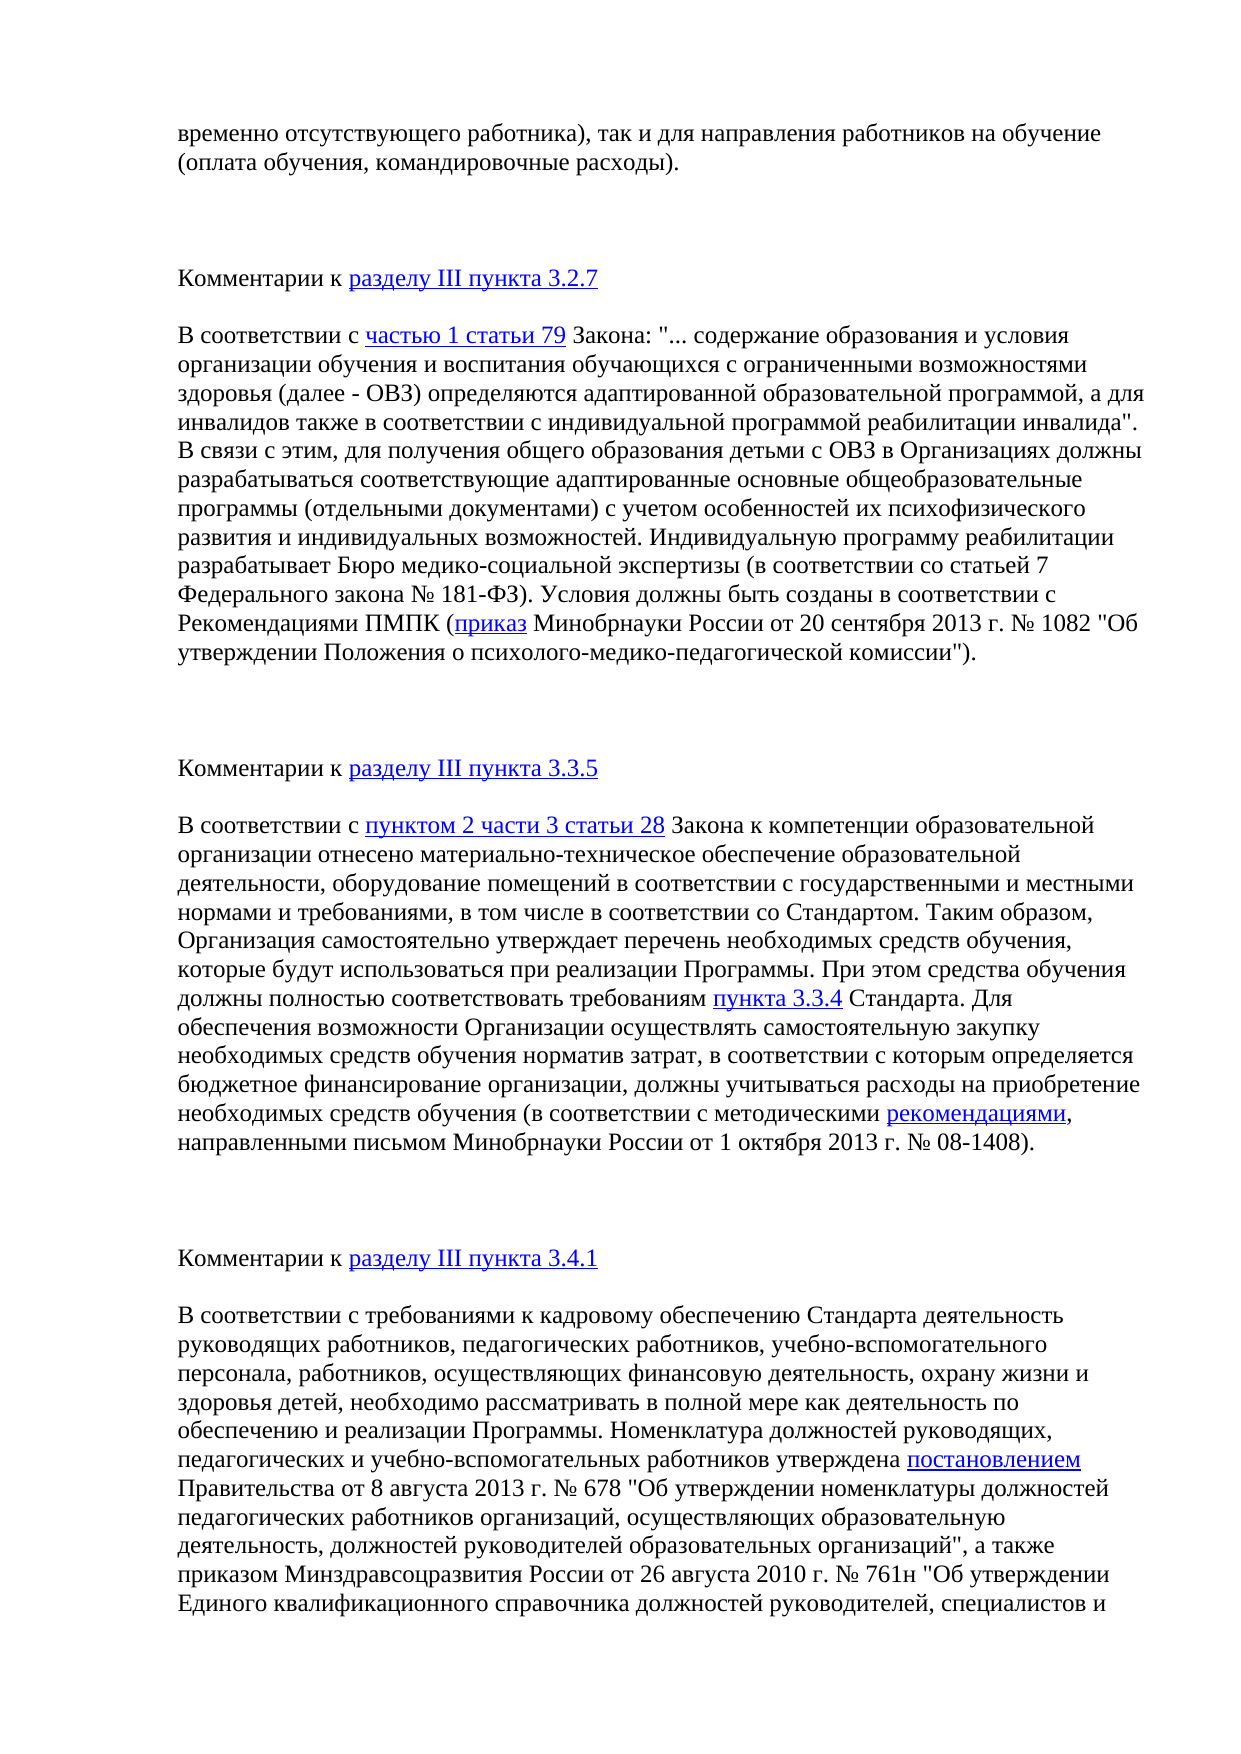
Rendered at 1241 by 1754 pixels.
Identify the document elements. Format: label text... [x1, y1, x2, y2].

text Комментарии к разделу III пункта 3.4.1 [177, 1243, 1152, 1271]
text В соответствии с пунктом 2 части 3 статьи 28 Закона к компетенции образовательной организации отнесено материально-техническое обеспечение образовательной деятельности, оборудование помещений в соответствии с государственными и местными нормами и требованиями, в том числе в соответствии со Стандартом. Таким образом, Организация самостоятельно утверждает перечень необходимых средств обучения, которые будут использоваться при реализации Программы. При этом средства обучения должны полностью соответствовать требованиям пункта 3.3.4 Стандарта. Для обеспечения возможности Организации осуществлять самостоятельную закупку необходимых средств обучения норматив затрат, в соответствии с которым определяется бюджетное финансирование организации, должны учитываться расходы на приобретение необходимых средств обучения (в соответствии с методическими рекомендациями, направленными письмом Минобрнауки России от 1 октября 2013 г. № 08-1408). [177, 811, 1152, 1156]
text В соответствии с частью 1 статьи 79 Закона: "... содержание образования и условия организации обучения и воспитания обучающихся с ограниченными возможностями здоровья (далее - ОВЗ) определяются адаптированной образовательной программой, а для инвалидов также в соответствии с индивидуальной программой реабилитации инвалида". В связи с этим, для получения общего образования детьми с ОВЗ в Организациях должны разрабатываться соответствующие адаптированные основные общеобразовательные программы (отдельными документами) с учетом особенностей их психофизического развития и индивидуальных возможностей. Индивидуальную программу реабилитации разрабатывает Бюро медико-социальной экспертизы (в соответствии со статьей 7 Федерального закона № 181-ФЗ). Условия должны быть созданы в соответствии с Рекомендациями ПМПК (приказ Минобрнауки России от 20 сентября 2013 г. № 1082 "Об утверждении Положения о психолого-медико-педагогической комиссии"). [177, 321, 1152, 666]
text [177, 1301, 1152, 1617]
text Комментарии к разделу III пункта 3.2.7 [177, 263, 1152, 291]
text Комментарии к разделу III пункта 3.3.5 [177, 753, 1152, 781]
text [177, 118, 1152, 176]
